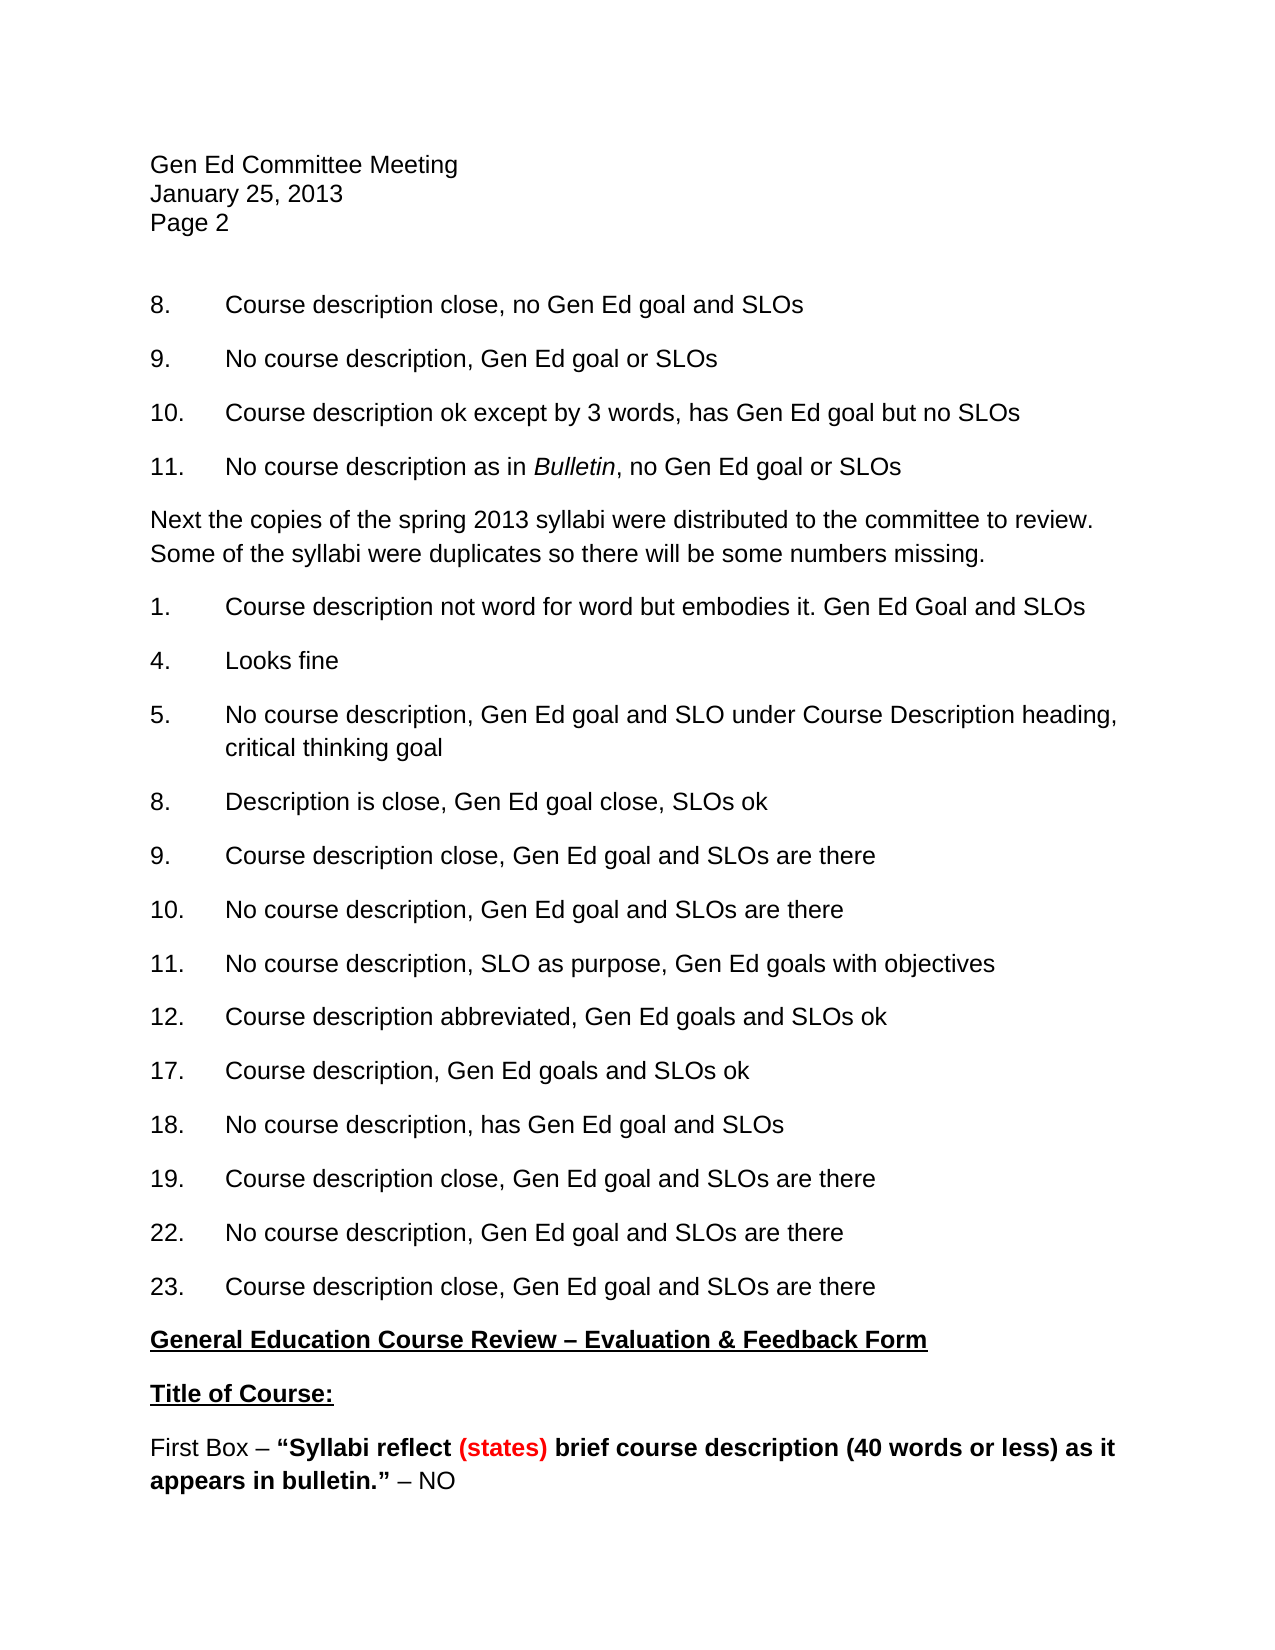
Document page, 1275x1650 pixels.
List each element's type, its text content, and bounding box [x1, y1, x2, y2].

text 18. No course description, has Gen Ed goal and SLOs [150, 1110, 1125, 1139]
text 19. Course description close, Gen Ed goal and SLOs are there [150, 1164, 1125, 1193]
text Title of Course: [150, 1379, 1125, 1408]
text 23. Course description close, Gen Ed goal and SLOs are there [150, 1272, 1125, 1300]
text 12. Course description abbreviated, Gen Ed goals and SLOs ok [150, 1002, 1125, 1031]
text Next the copies of the spring 2013 syllabi were distributed to the committee to review. Some of the syllabi were duplicates so there will be some numbers missing. [150, 506, 1125, 567]
text 11. No course description as in Bulletin, no Gen Ed goal or SLOs [150, 452, 1125, 480]
text 5. No course description, Gen Ed goal and SLO under Course Description heading, critical thinking goal [150, 700, 1125, 762]
text 8. Course description close, no Gen Ed goal and SLOs [150, 290, 1125, 319]
text Gen Ed Committee Meeting [150, 150, 1125, 179]
text 22. No course description, Gen Ed goal and SLOs are there [150, 1218, 1125, 1247]
text Page 2 [150, 207, 1125, 236]
text January 25, 2013 [150, 179, 1125, 207]
text 17. Course description, Gen Ed goals and SLOs ok [150, 1056, 1125, 1085]
text 10. Course description ok except by 3 words, has Gen Ed goal but no SLOs [150, 398, 1125, 427]
text 8. Description is close, Gen Ed goal close, SLOs ok [150, 787, 1125, 816]
text 1. Course description not word for word but embodies it. Gen Ed Goal and SLOs [150, 592, 1125, 621]
text 4. Looks fine [150, 646, 1125, 675]
text First Box – “Syllabi reflect (states) brief course description (40 words or less) as it appears in bulletin.” – NO [150, 1433, 1125, 1495]
text 9. Course description close, Gen Ed goal and SLOs are there [150, 841, 1125, 869]
text 9. No course description, Gen Ed goal or SLOs [150, 344, 1125, 373]
text 10. No course description, Gen Ed goal and SLOs are there [150, 895, 1125, 923]
text General Education Course Review – Evaluation & Feedback Form [150, 1326, 1125, 1354]
text 11. No course description, SLO as purpose, Gen Ed goals with objectives [150, 948, 1125, 977]
